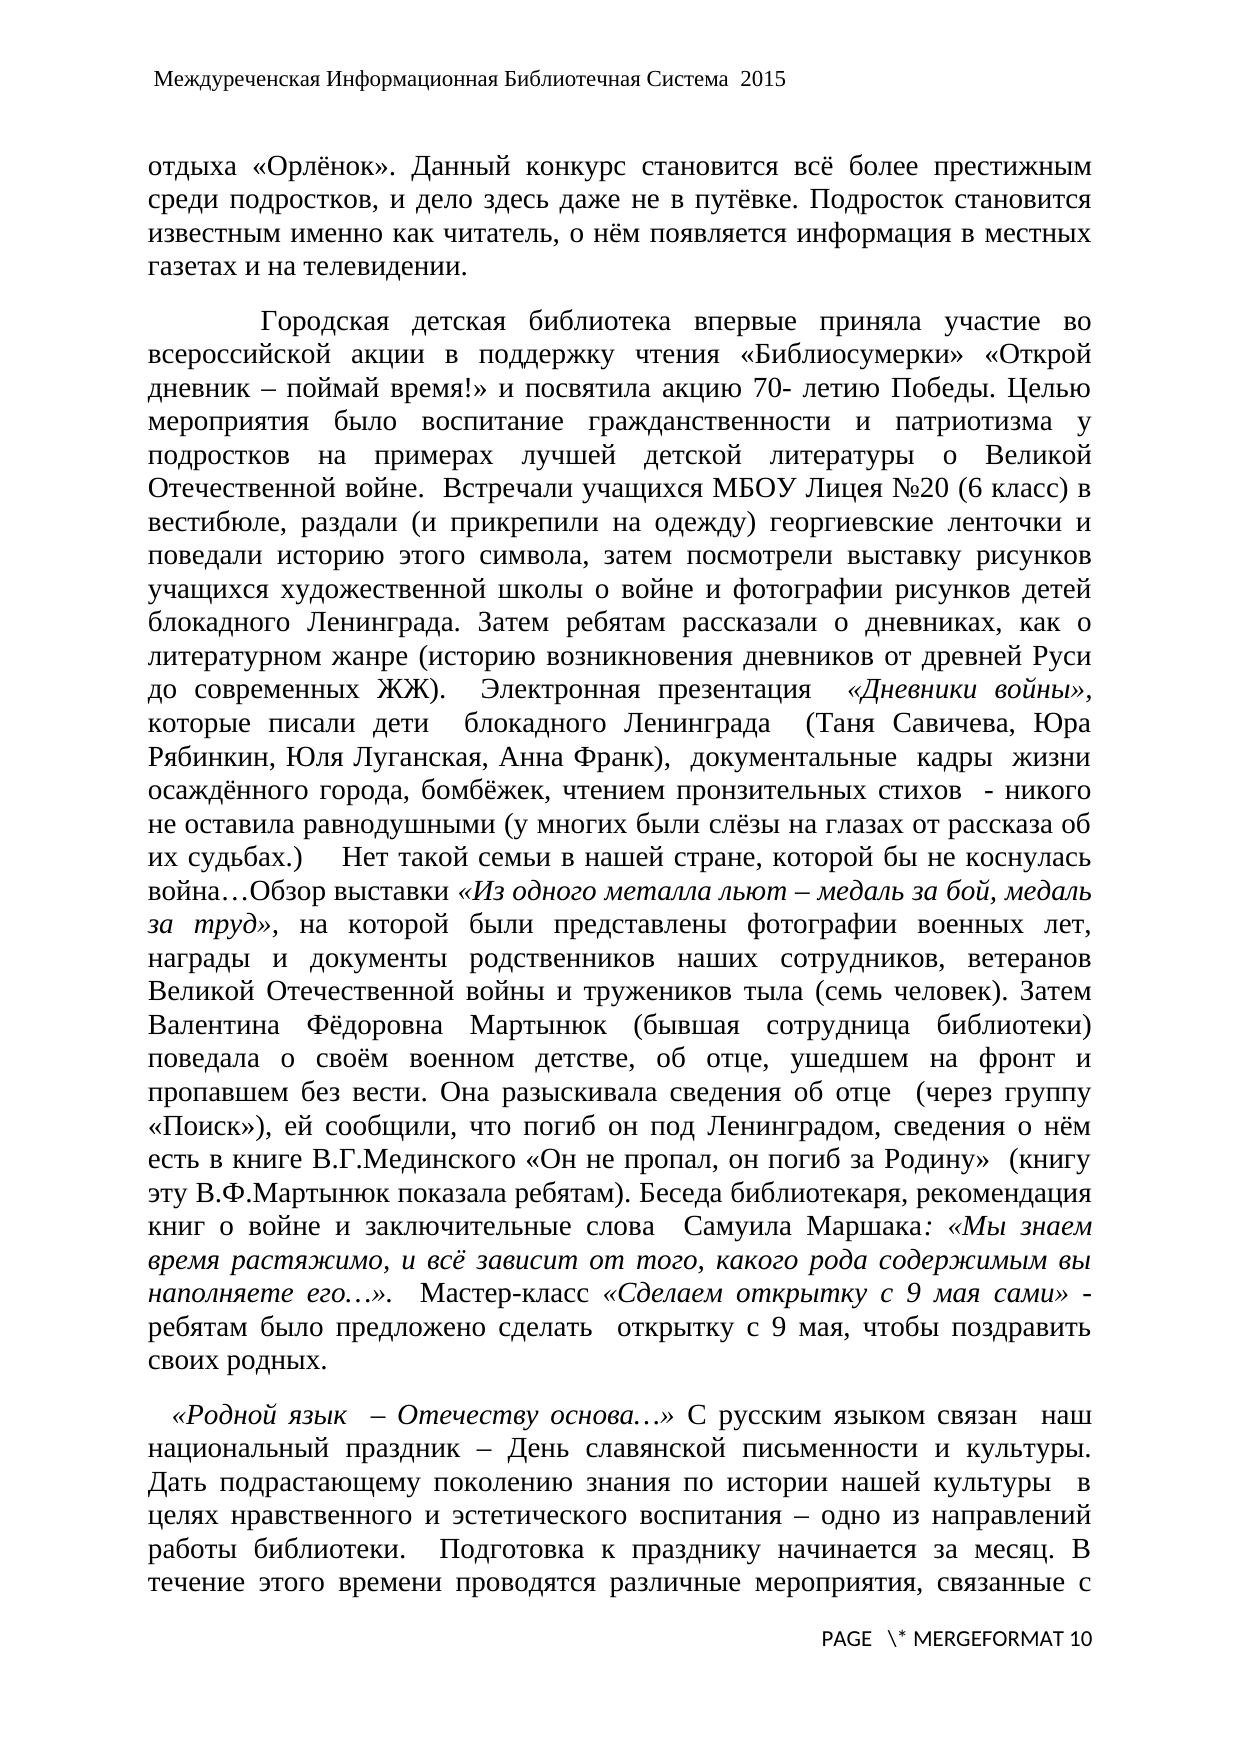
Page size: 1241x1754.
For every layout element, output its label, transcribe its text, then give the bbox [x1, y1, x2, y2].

text Городская детская библиотека впервые приняла участие во всероссийской акции в поддержку чтения «Библиосумерки» «Открой дневник – поймай время!» и посвятила акцию 70- летию Победы. Целью мероприятия было воспитание гражданственности и патриотизма у подростков на примерах лучшей детской литературы о Великой Отечественной войне. Встречали учащихся МБОУ Лицея №20 (6 класс) в вестибюле, раздали (и прикрепили на одежду) георгиевские ленточки и поведали историю этого символа, затем посмотрели выставку рисунков учащихся художественной школы о войне и фотографии рисунков детей блокадного Ленинграда. Затем ребятам рассказали о дневниках, как о литературном жанре (историю возникновения дневников от древней Руси до современных ЖЖ). Электронная презентация «Дневники войны», которые писали дети блокадного Ленинграда (Таня Савичева, Юра Рябинкин, Юля Луганская, Анна Франк), документальные кадры жизни осаждённого города, бомбёжек, чтением пронзительных стихов - никого не оставила равнодушными (у многих были слёзы на глазах от рассказа об их судьбах.) Нет такой семьи в нашей стране, которой бы не коснулась война…Обзор выставки «Из одного металла льют – медаль за бой, медаль за труд», на которой были представлены фотографии военных лет, награды и документы родственников наших сотрудников, ветеранов Великой Отечественной войны и тружеников тыла (семь человек). Затем Валентина Фёдоровна Мартынюк (бывшая сотрудница библиотеки) поведала о своём военном детстве, об отце, ушедшем на фронт и пропавшем без вести. Она разыскивала сведения об отце (через группу «Поиск»), ей сообщили, что погиб он под Ленинградом, сведения о нём есть в книге В.Г.Мединского «Он не пропал, он погиб за Родину» (книгу эту В.Ф.Мартынюк показала ребятам). Беседа библиотекаря, рекомендация книг о войне и заключительные слова Самуила Маршака: «Мы знаем время растяжимо, и всё зависит от того, какого рода содержимым вы наполняете его…». Мастер-класс «Сделаем открытку с 9 мая сами» - ребятам было предложено сделать открытку с 9 мая, чтобы поздравить своих родных. [148, 303, 1092, 1376]
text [148, 1397, 1092, 1598]
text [148, 148, 1092, 282]
